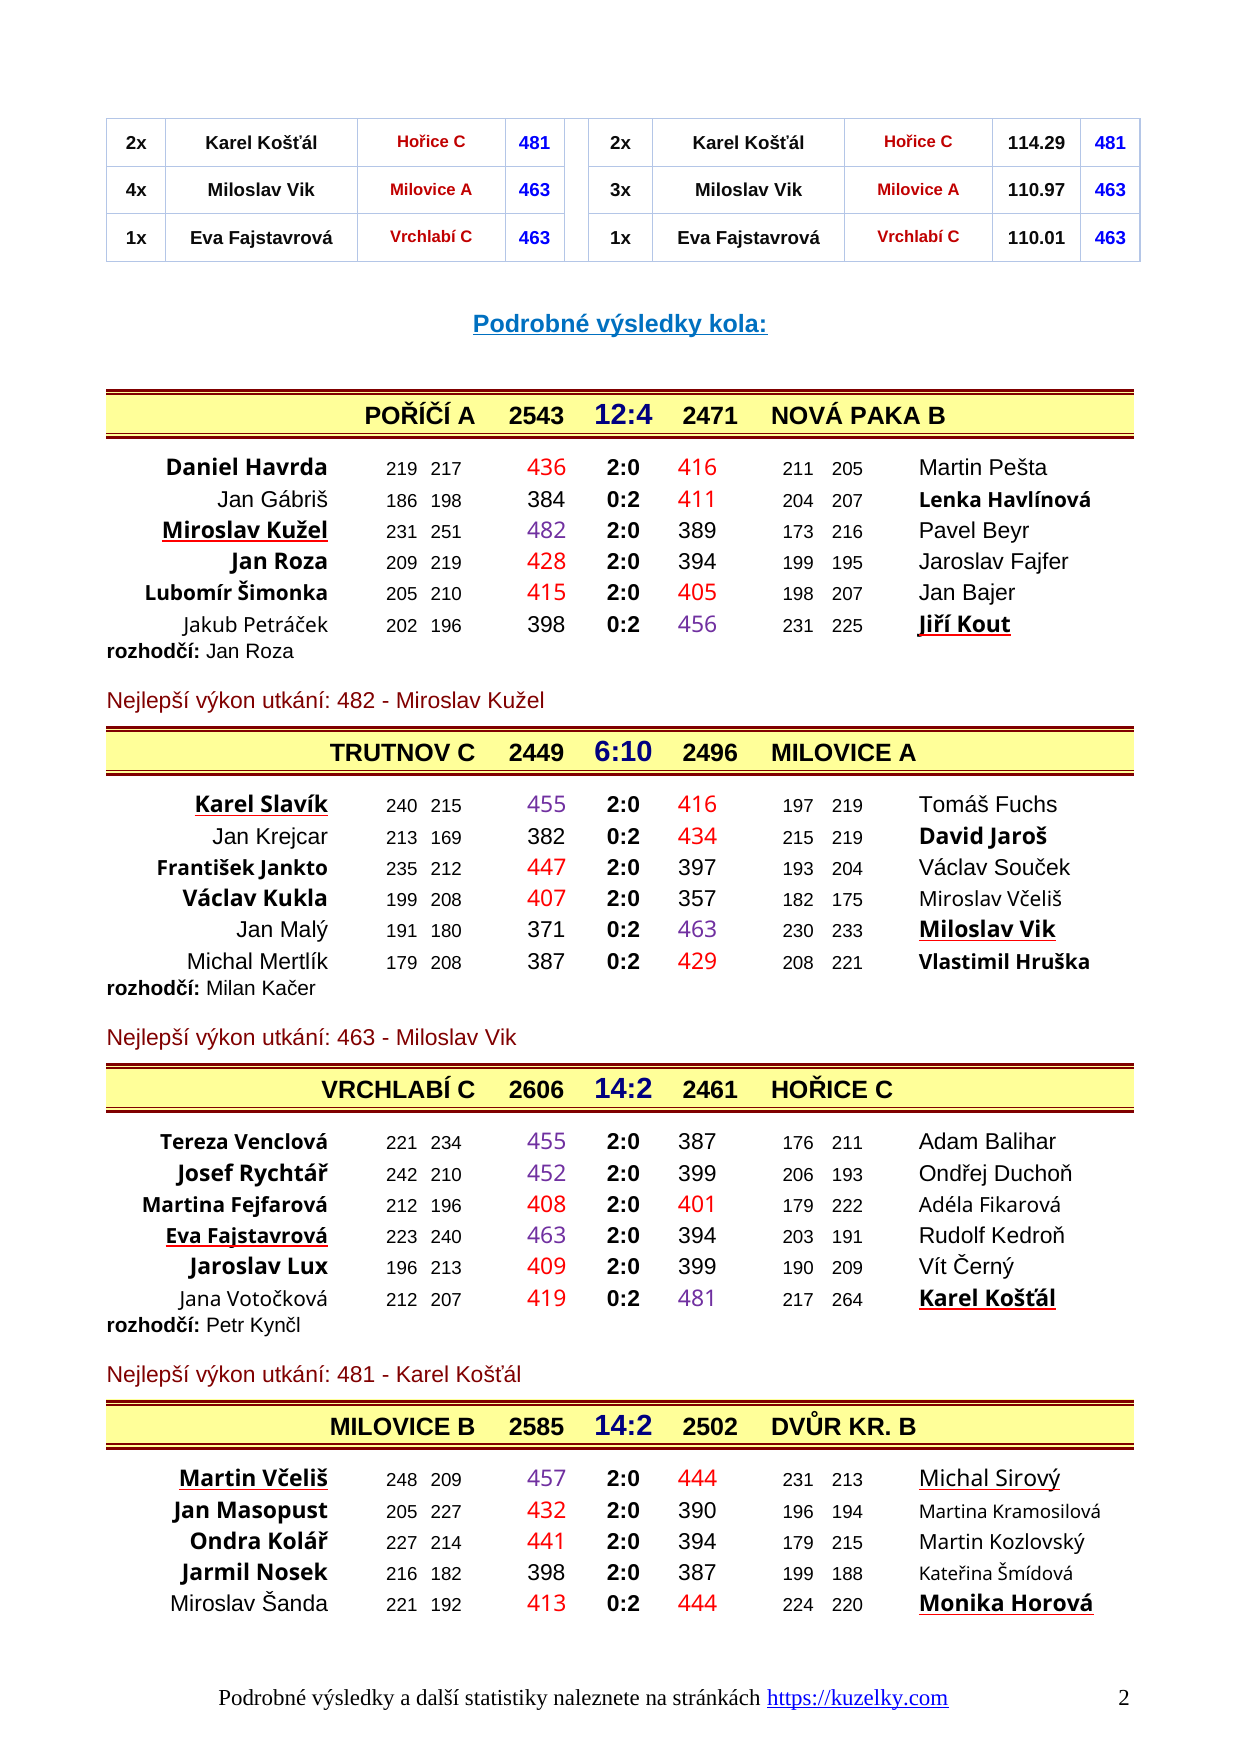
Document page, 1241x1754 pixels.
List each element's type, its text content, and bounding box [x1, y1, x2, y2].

text Michal Mertlík 179 208 387 0:2 429 208 221 Vlastimil Hruška [106, 944, 1134, 976]
text Ondra Kolář 227 214 441 2:0 394 179 215 Martin Kozlovský [106, 1525, 1134, 1556]
text Miroslav Šanda 221 192 413 0:2 444 224 220 Monika Horová [106, 1587, 1134, 1618]
text Martina Fejfarová 212 196 408 2:0 401 179 222 Adéla Fikarová [106, 1188, 1134, 1219]
table_cell Milovice A [358, 167, 505, 213]
table_cell 3x [589, 167, 652, 213]
text Tereza Venclová 221 234 455 2:0 387 176 211 Adam Balihar [106, 1125, 1134, 1157]
text Jaroslav Lux 196 213 409 2:0 399 190 209 Vít Černý [106, 1250, 1134, 1282]
text Nejlepší výkon utkání: 463 - Miloslav Vik [106, 1024, 1134, 1050]
text Poříčí A 2543 12:4 2471 Nová Paka B [106, 395, 1134, 433]
text Nejlepší výkon utkání: 482 - Miroslav Kužel [106, 687, 1134, 713]
table_cell 481 [1081, 119, 1139, 166]
text Vrchlabí C 2606 14:2 2461 Hořice C [106, 1069, 1134, 1107]
text Lubomír Šimonka 205 210 415 2:0 405 198 207 Jan Bajer [106, 576, 1134, 608]
text Jan Roza 209 219 428 2:0 394 199 195 Jaroslav Fajfer [106, 545, 1134, 576]
text Václav Kukla 199 208 407 2:0 357 182 175 Miroslav Včeliš [106, 882, 1134, 913]
table_cell Milovice A [845, 167, 992, 213]
text Eva Fajstavrová 223 240 463 2:0 394 203 191 Rudolf Kedroň [106, 1219, 1134, 1250]
text Jan Gábriš 186 198 384 0:2 411 204 207 Lenka Havlínová [106, 483, 1134, 514]
text rozhodčí: Petr Kynčl [106, 1313, 1134, 1337]
text Miroslav Kužel 231 251 482 2:0 389 173 216 Pavel Beyr [106, 514, 1134, 545]
text Jana Votočková 212 207 419 0:2 481 217 264 Karel Košťál [106, 1282, 1134, 1313]
text rozhodčí: Jan Roza [106, 639, 1134, 663]
text Daniel Havrda 219 217 436 2:0 416 211 205 Martin Pešta [106, 451, 1134, 483]
table_cell 1x [107, 214, 165, 261]
text Nejlepší výkon utkání: 481 - Karel Košťál [106, 1361, 1134, 1387]
text Jan Masopust 205 227 432 2:0 390 196 194 Martina Kramosilová [106, 1493, 1134, 1525]
table_cell 114.29 [993, 119, 1080, 166]
table_cell Vrchlabí C [845, 214, 992, 261]
table_cell 463 [506, 167, 564, 213]
table_cell Eva Fajstavrová [653, 214, 844, 261]
table_cell 4x [107, 167, 165, 213]
table_cell Karel Košťál [653, 119, 844, 166]
table_cell Hořice C [845, 119, 992, 166]
table_cell 463 [506, 214, 564, 261]
text Trutnov C 2449 6:10 2496 Milovice A [106, 732, 1134, 770]
text Podrobné výsledky kola: [94, 308, 1145, 337]
table_cell 2x [107, 119, 165, 166]
table_cell Hořice C [358, 119, 505, 166]
table_cell 463 [1081, 214, 1139, 261]
table_cell 463 [1081, 167, 1139, 213]
table_cell Eva Fajstavrová [166, 214, 357, 261]
text František Jankto 235 212 447 2:0 397 193 204 Václav Souček [106, 851, 1134, 882]
text Jarmil Nosek 216 182 398 2:0 387 199 188 Kateřina Šmídová [106, 1556, 1134, 1587]
text Jakub Petráček 202 196 398 0:2 456 231 225 Jiří Kout [106, 608, 1134, 639]
text Jan Malý 191 180 371 0:2 463 230 233 Miloslav Vik [106, 913, 1134, 944]
table_cell 2x [589, 119, 652, 166]
table_cell 1x [589, 214, 652, 261]
table_cell Karel Košťál [166, 119, 357, 166]
table_cell Miloslav Vik [166, 167, 357, 213]
table_cell 110.01 [993, 214, 1080, 261]
text Jan Krejcar 213 169 382 0:2 434 215 219 David Jaroš [106, 819, 1134, 851]
table_cell Vrchlabí C [358, 214, 505, 261]
text Milovice B 2585 14:2 2502 Dvůr Kr. B [106, 1406, 1134, 1443]
table_cell Miloslav Vik [653, 167, 844, 213]
table_cell 110.97 [993, 167, 1080, 213]
text Karel Slavík 240 215 455 2:0 416 197 219 Tomáš Fuchs [106, 788, 1134, 819]
table_cell 481 [506, 119, 564, 166]
text Josef Rychtář 242 210 452 2:0 399 206 193 Ondřej Duchoň [106, 1157, 1134, 1188]
text rozhodčí: Milan Kačer [106, 976, 1134, 1000]
text Martin Včeliš 248 209 457 2:0 444 231 213 Michal Sirový [106, 1462, 1134, 1493]
